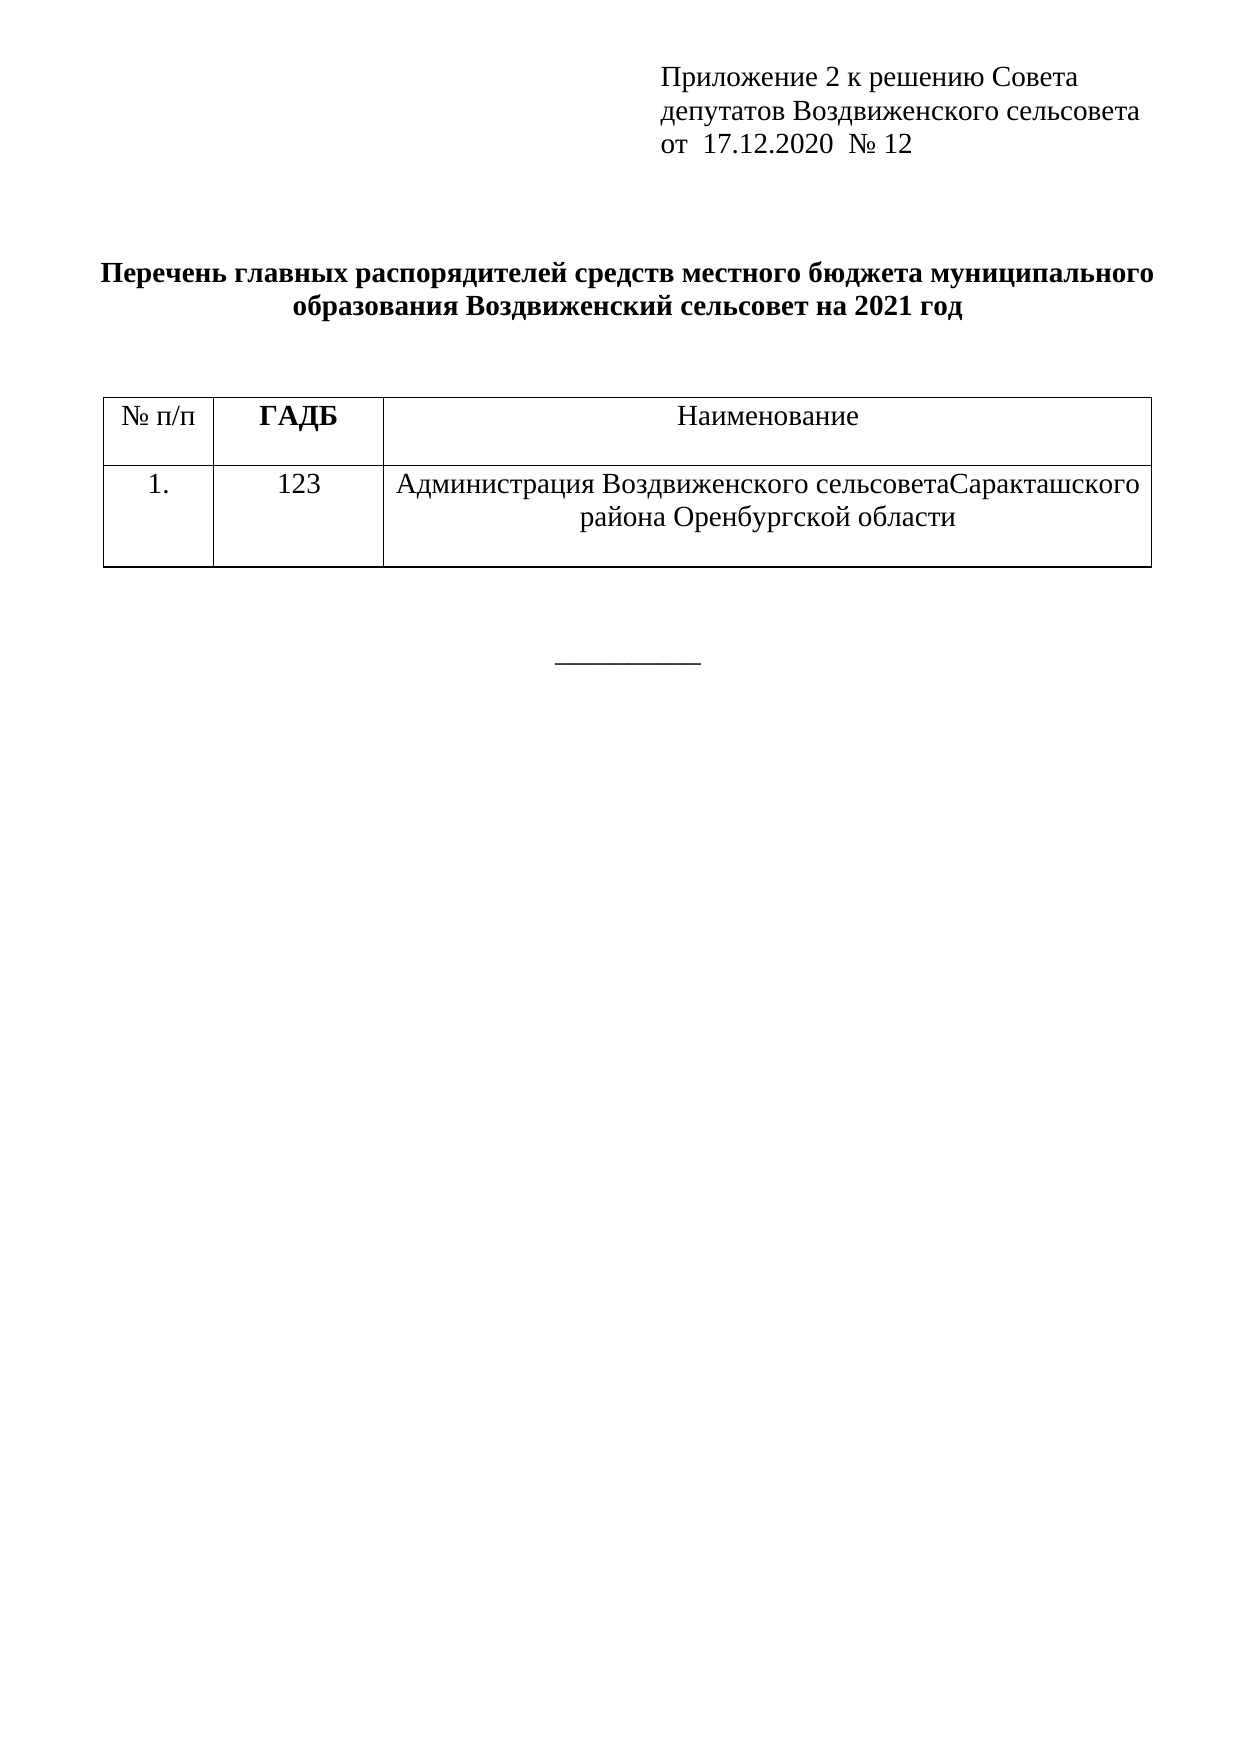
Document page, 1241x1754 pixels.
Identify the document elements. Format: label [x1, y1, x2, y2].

table_header [59, 59, 1196, 815]
